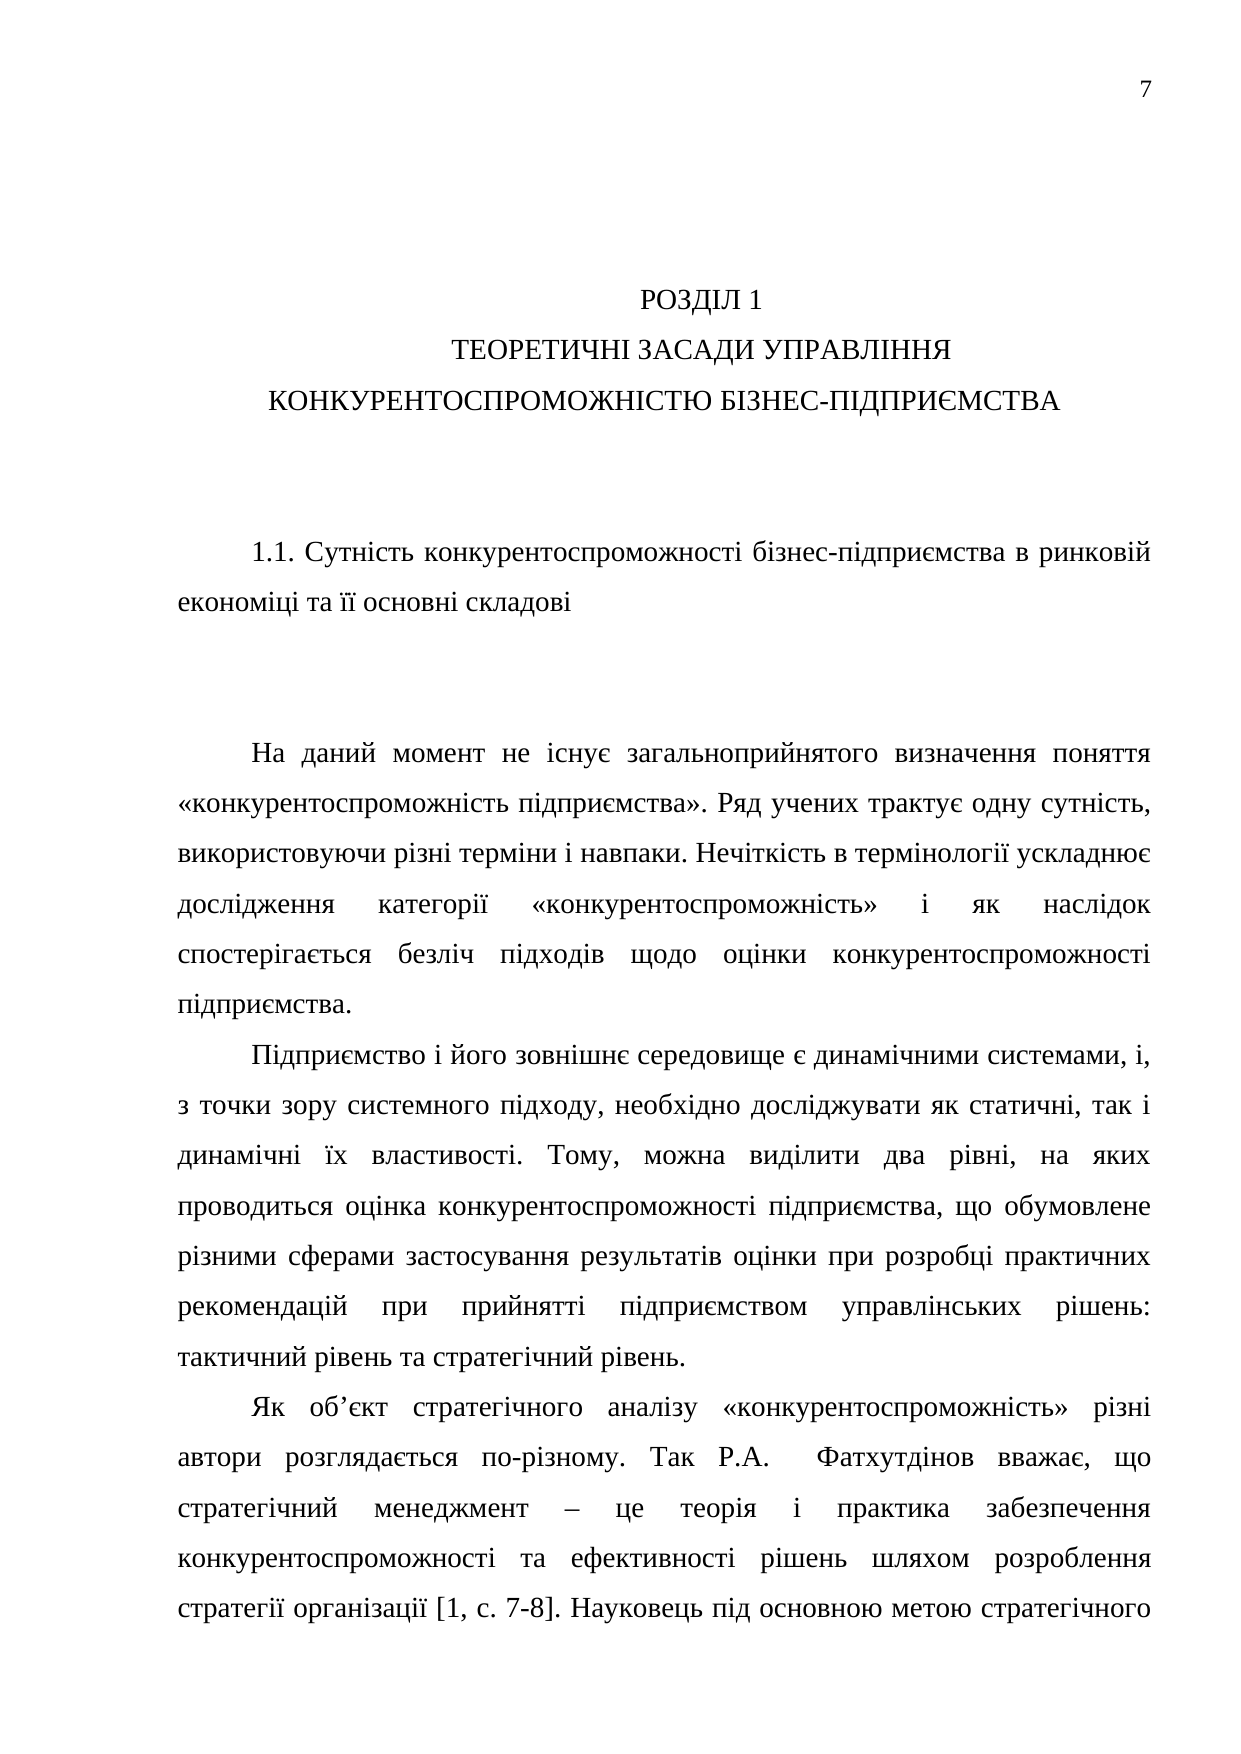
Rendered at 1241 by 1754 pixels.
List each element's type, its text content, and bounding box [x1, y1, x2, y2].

text РОЗДІЛ 1 [177, 282, 1152, 316]
text На даний момент не існує загальноприйнятого визначення поняття «конкурентоспроможність підприємства». Ряд учених трактує одну сутність, використовуючи різні терміни і навпаки. Нечіткість в термінології ускладнює дослідження категорії «конкурентоспроможність» і як наслідок спостерігається безліч підходів щодо оцінки конкурентоспроможності підприємства. [177, 735, 1152, 1020]
text ТЕОРЕТИЧНІ ЗАСАДИ УПРАВЛІННЯ КОНКУРЕНТОСПРОМОЖНІСТЮ бізнес-ПІДПРИЄМСТВА [177, 332, 1152, 416]
text 1.1. Сутність конкурентоспроможності бізнес-підприємства в ринковій економіці та її основні складові [177, 534, 1152, 618]
text Підприємство і його зовнішнє середовище є динамічними системами, і, з точки зору системного підходу, необхідно досліджувати як статичні, так і динамічні їх властивості. Тому, можна виділити два рівні, на яких проводиться оцінка конкурентоспроможності підприємства, що обумовлене різними сферами застосування результатів оцінки при розробці практичних рекомендацій при прийнятті підприємством управлінських рішень: тактичний рівень та стратегічний рівень. [177, 1037, 1152, 1372]
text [177, 1389, 1152, 1624]
